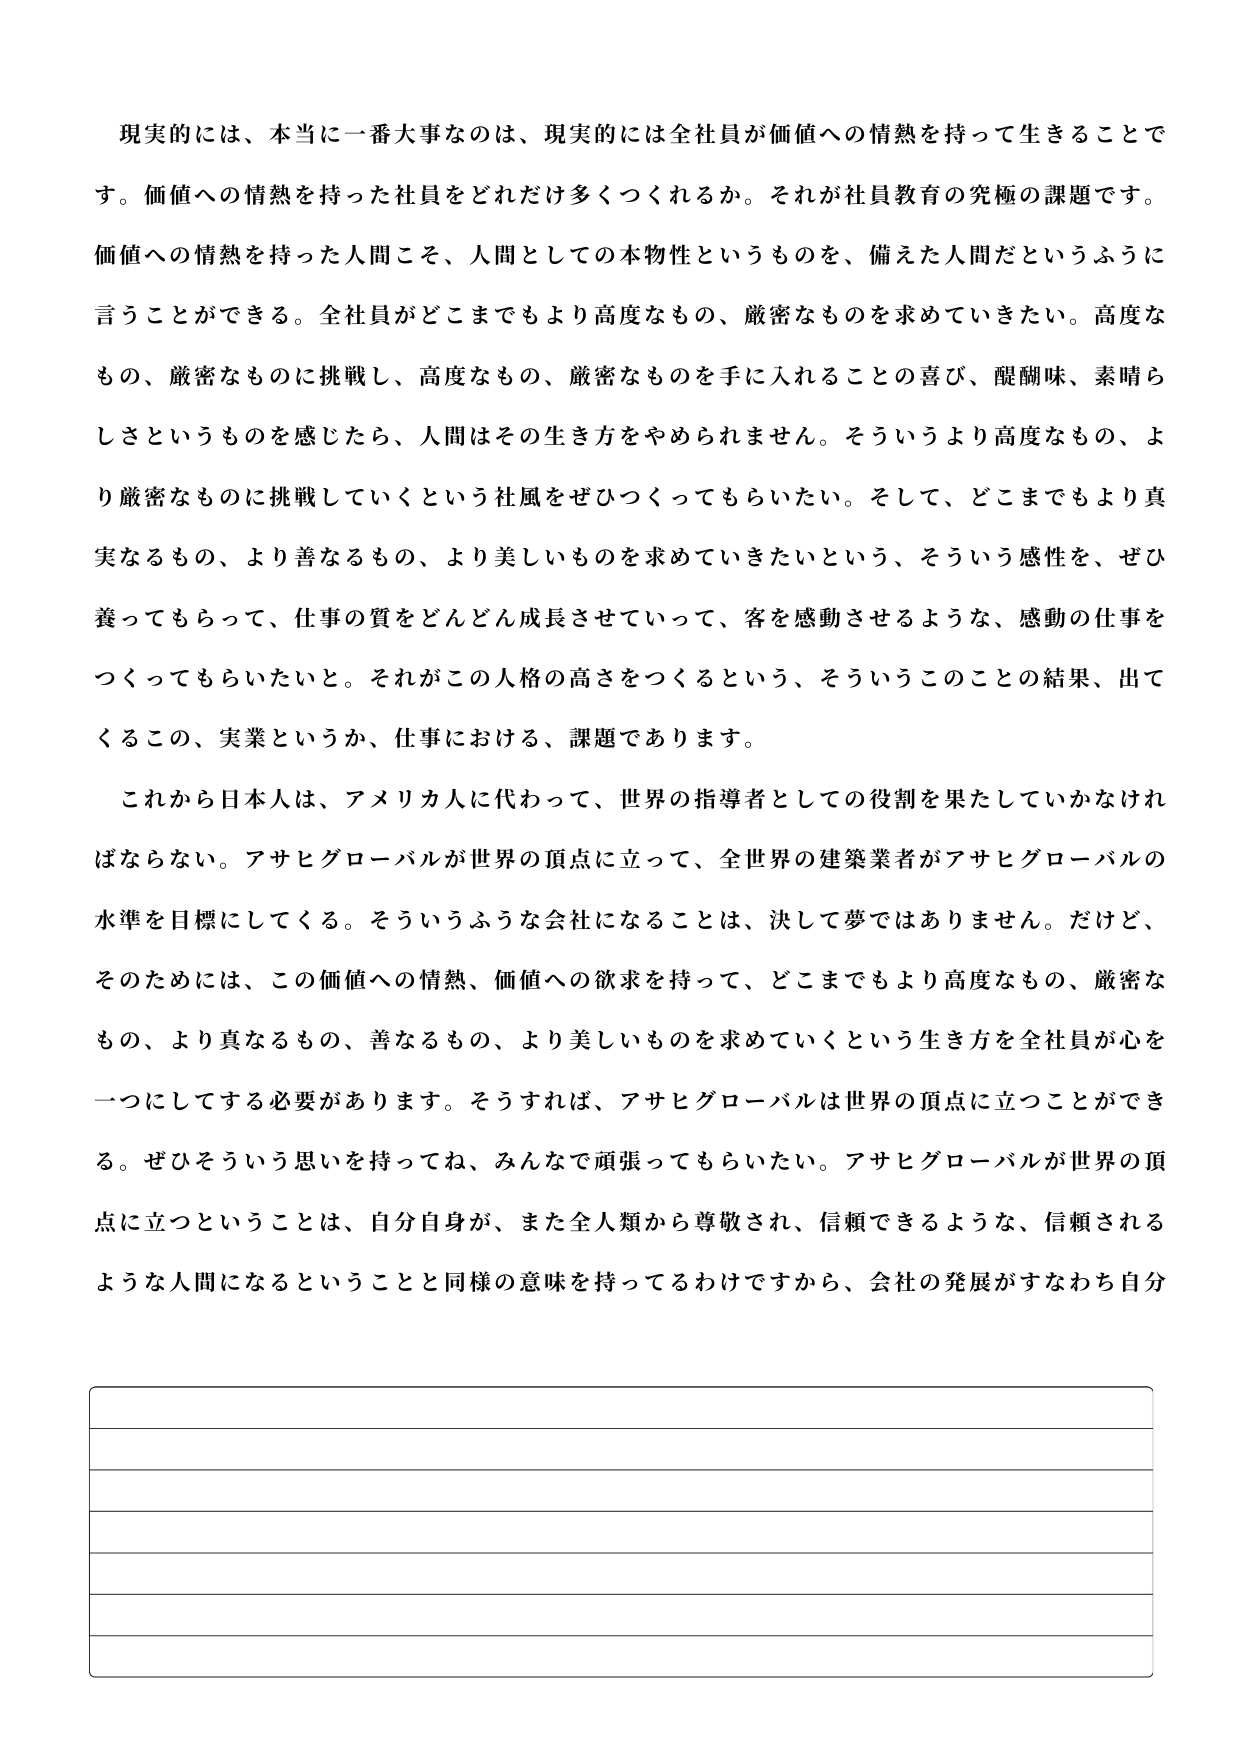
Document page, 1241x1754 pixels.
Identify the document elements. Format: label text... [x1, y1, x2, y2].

text 現実的には、本当に一番大事なのは、現実的には全社員が価値への情熱を持って生きることです。価値への情熱を持った社員をどれだけ多くつくれるか。それが社員教育の究極の課題です。価値への情熱を持った人間こそ、人間としての本物性というものを、備えた人間だというふうに言うことができる。全社員がどこまでもより高度なもの、厳密なものを求めていきたい。高度なもの、厳密なものに挑戦し、高度なもの、厳密なものを手に入れることの喜び、醍醐味、素晴らしさというものを感じたら、人間はその生き方をやめられません。そういうより高度なもの、より厳密なものに挑戦していくという社風をぜひつくってもらいたい。そして、どこまでもより真実なるもの、より善なるもの、より美しいものを求めていきたいという、そういう感性を、ぜひ養ってもらって、仕事の質をどんどん成長させていって、客を感動させるような、感動の仕事をつくってもらいたいと。それがこの人格の高さをつくるという、そういうこのことの結果、出てくるこの、実業というか、仕事における、課題であります。 [94, 103, 1169, 768]
picture [88, 1386, 1154, 1678]
